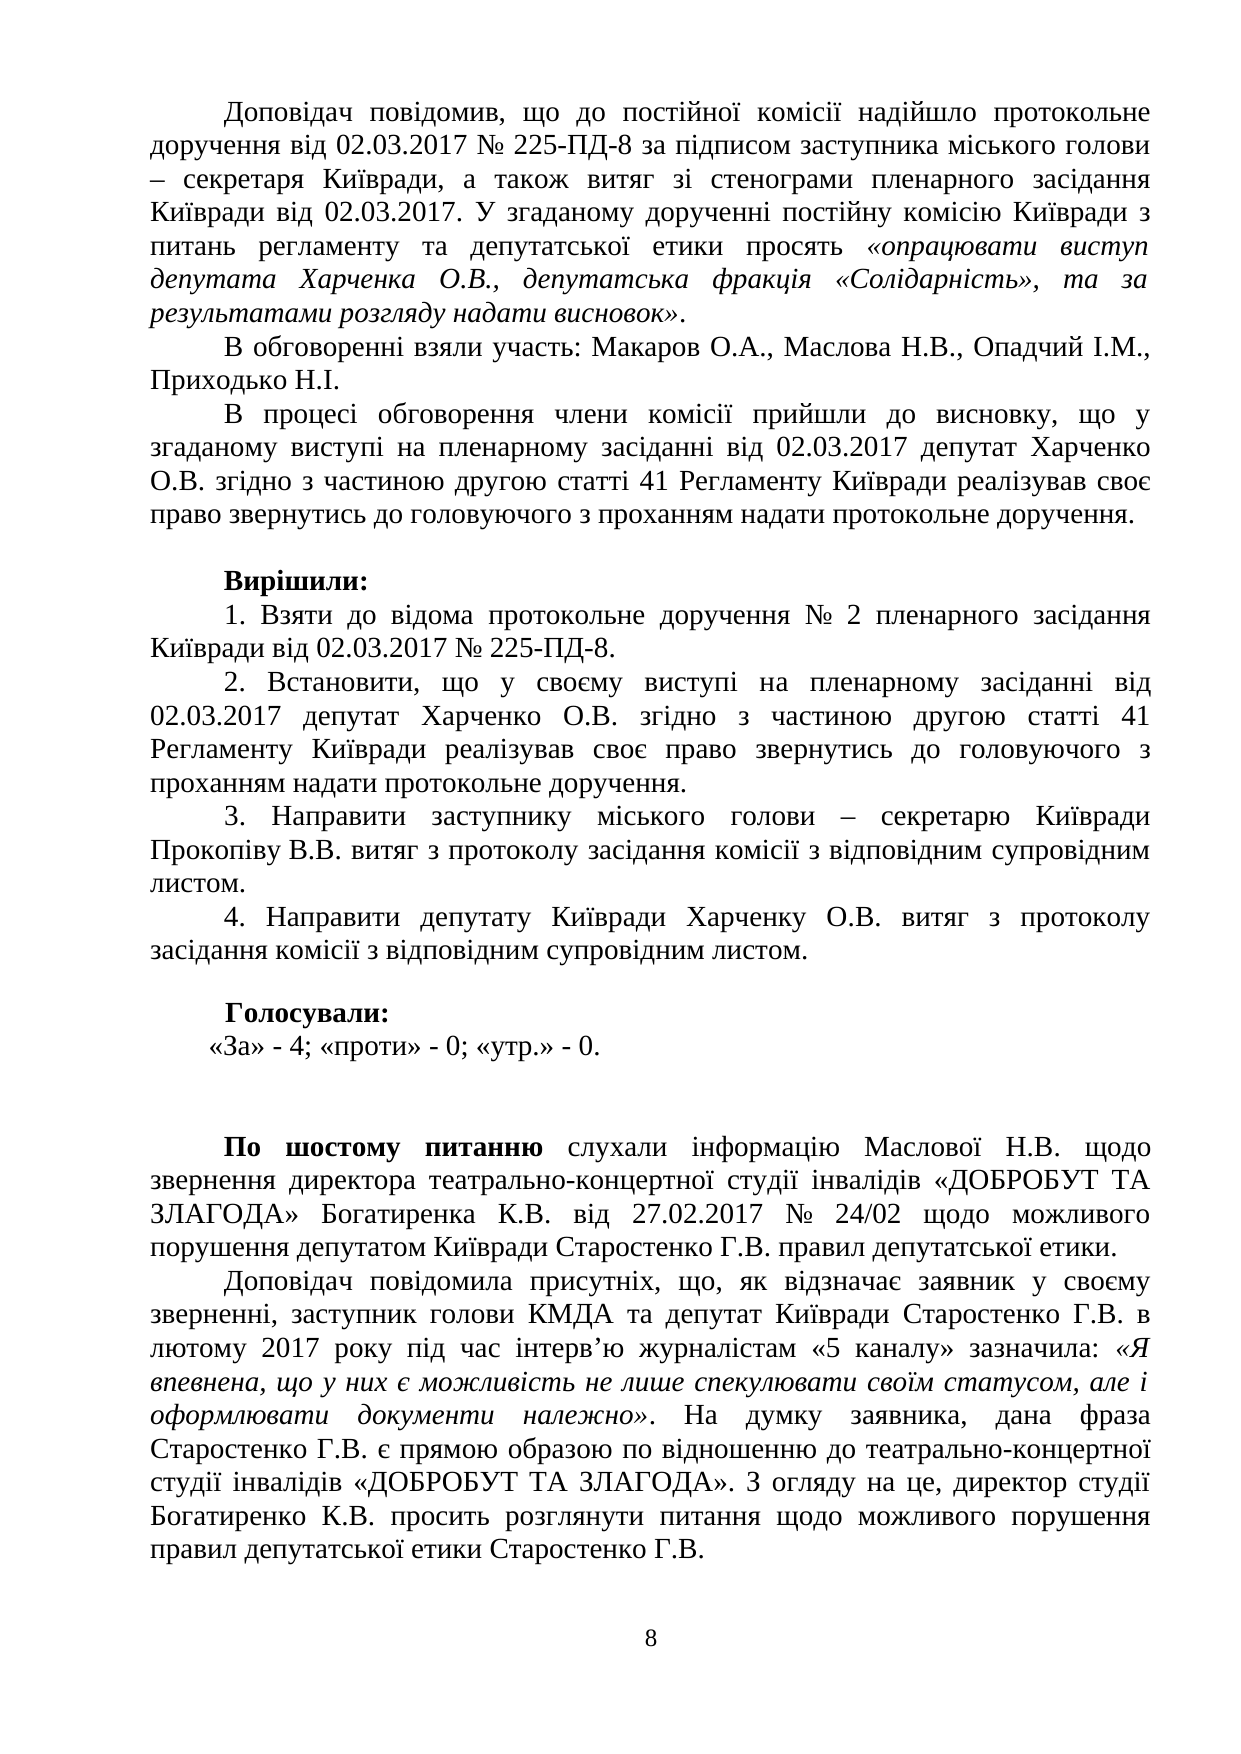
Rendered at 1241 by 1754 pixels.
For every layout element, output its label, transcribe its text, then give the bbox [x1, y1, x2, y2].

text Вирішили: [150, 563, 1152, 597]
text В обговоренні взяли участь: Макаров О.А., Маслова Н.В., Опадчий І.М., Приходько Н.І. [150, 329, 1152, 396]
text По шостому питанню слухали інформацію Маслової Н.В. щодо звернення директора театрально-концертної студії інвалідів «ДОБРОБУТ ТА ЗЛАГОДА» Богатиренка К.В. від 27.02.2017 № 24/02 щодо можливого порушення депутатом Київради Старостенко Г.В. правил депутатської етики. [150, 1129, 1152, 1263]
text 2. Встановити, що у своєму виступі на пленарному засіданні від 02.03.2017 депутат Харченко О.В. згідно з частиною другою статті 41 Регламенту Київради реалізував своє право звернутись до головуючого з проханням надати протокольне доручення. [150, 664, 1152, 798]
text 4. Направити депутату Київради Харченку О.В. витяг з протоколу засідання комісії з відповідним супровідним листом. [150, 899, 1152, 966]
text 3. Направити заступнику міського голови – секретарю Київради Прокопіву В.В. витяг з протоколу засідання комісії з відповідним супровідним листом. [150, 798, 1152, 899]
text 1. Взяти до відома протокольне доручення № 2 пленарного засідання Київради від 02.03.2017 № 225-ПД-8. [150, 597, 1152, 664]
text Доповідач повідомив, що до постійної комісії надійшло протокольне доручення від 02.03.2017 № 225-ПД-8 за підписом заступника міського голови – секретаря Київради, а також витяг зі стенограми пленарного засідання Київради від 02.03.2017. У згаданому дорученні постійну комісію Київради з питань регламенту та депутатської етики просять «опрацювати виступ депутата Харченка О.В., депутатська фракція «Солідарність», та за результатами розгляду надати висновок». [150, 94, 1152, 329]
text Доповідач повідомила присутніх, що, як відзначає заявник у своєму зверненні, заступник голови КМДА та депутат Київради Старостенко Г.В. в лютому 2017 року під час інтерв’ю журналістам «5 каналу» зазначила: «Я впевнена, що у них є можливість не лише спекулювати своїм статусом, але і оформлювати документи належно». На думку заявника, дана фраза Старостенко Г.В. є прямою образою по відношенню до театрально-концертної студії інвалідів «ДОБРОБУТ ТА ЗЛАГОДА». З огляду на це, директор студії Богатиренко К.В. просить розглянути питання щодо можливого порушення правил депутатської етики Старостенко Г.В. [150, 1263, 1152, 1565]
text «За» - 4; «проти» - 0; «утр.» - 0. [150, 1028, 1152, 1062]
text В процесі обговорення члени комісії прийшли до висновку, що у згаданому виступі на пленарному засіданні від 02.03.2017 депутат Харченко О.В. згідно з частиною другою статті 41 Регламенту Київради реалізував своє право звернутись до головуючого з проханням надати протокольне доручення. [150, 396, 1152, 530]
text Голосували: [150, 995, 1152, 1028]
